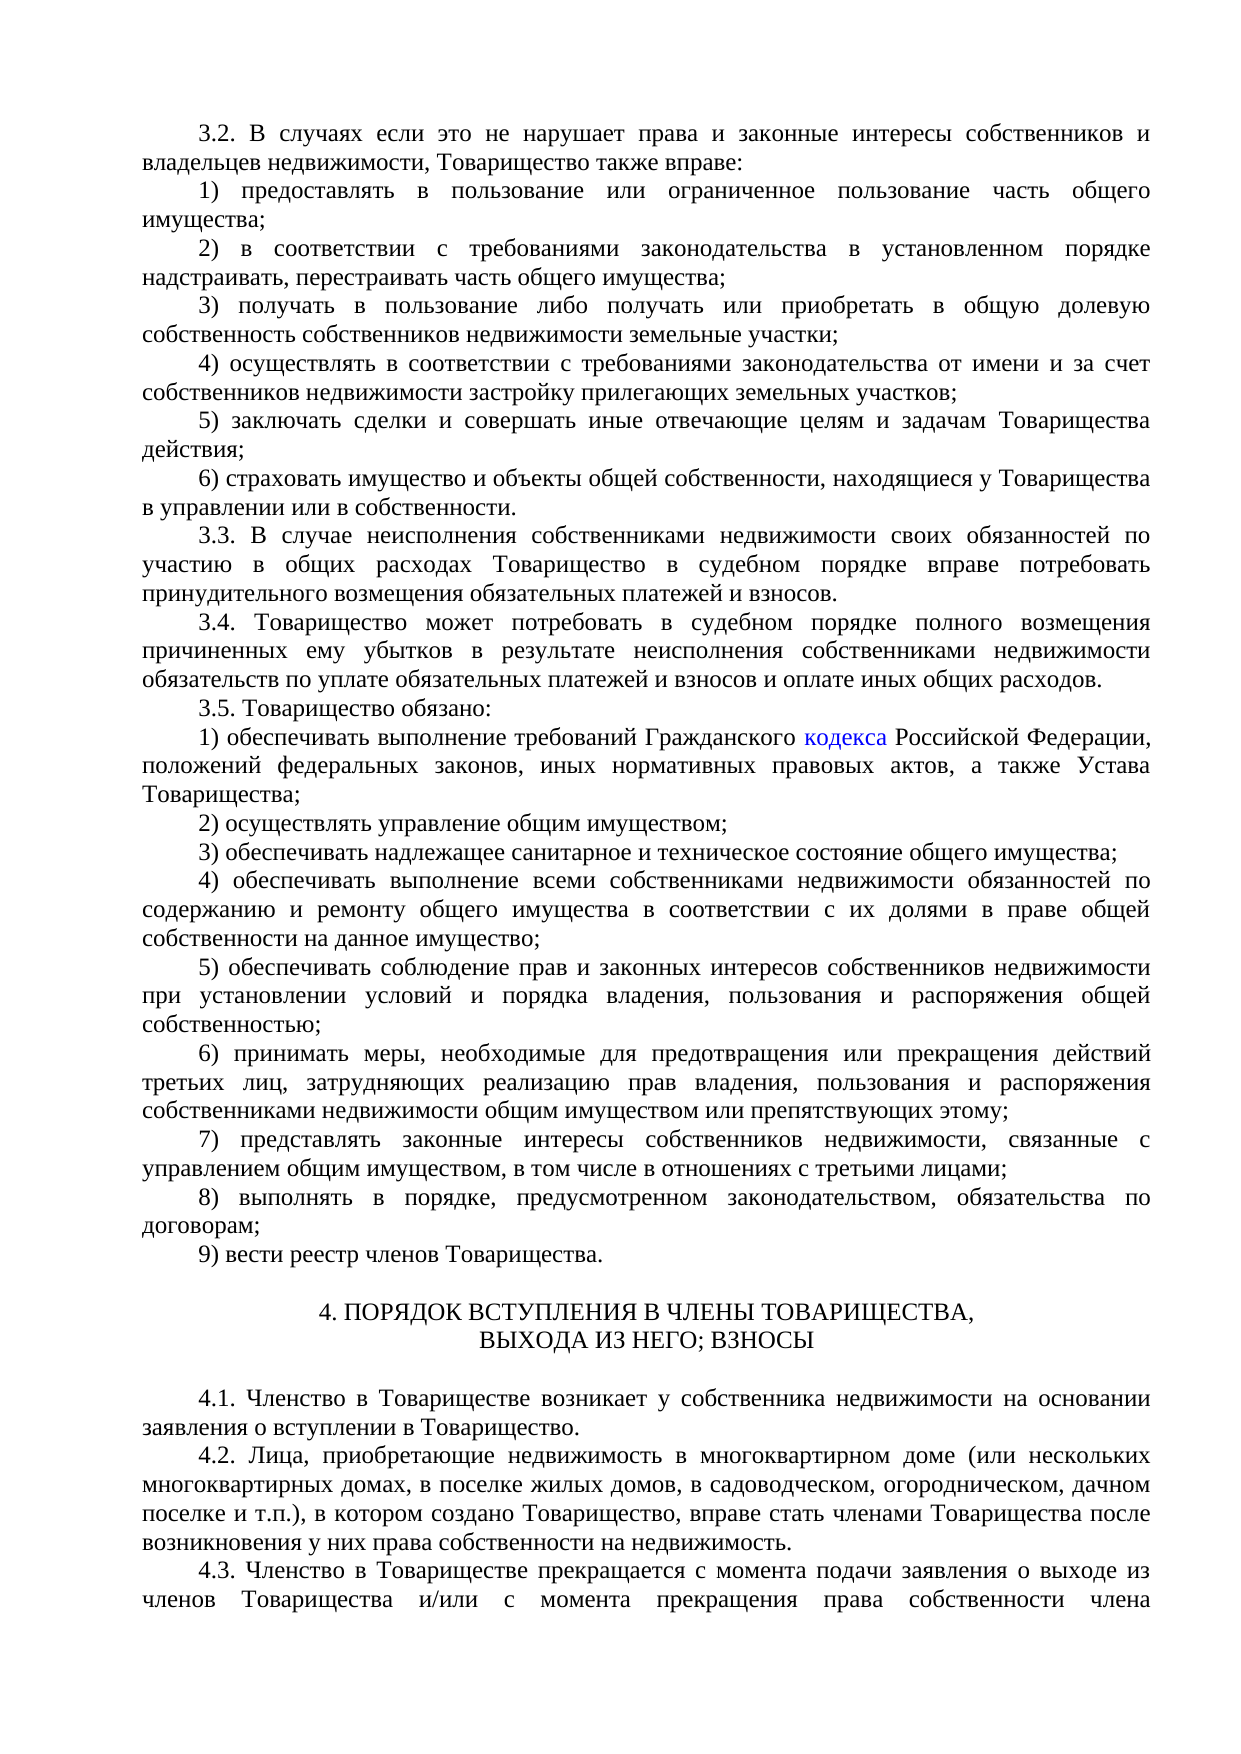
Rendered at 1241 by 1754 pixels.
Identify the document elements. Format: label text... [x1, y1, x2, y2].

text 3.5. Товарищество обязано: [142, 693, 1152, 722]
text 5) заключать сделки и совершать иные отвечающие целям и задачам Товарищества действия; [142, 406, 1152, 463]
text 1) обеспечивать выполнение требований Гражданского кодекса Российской Федерации, положений федеральных законов, иных нормативных правовых актов, а также Устава Товарищества; [142, 722, 1152, 808]
text 4. ПОРЯДОК ВСТУПЛЕНИЯ В ЧЛЕНЫ ТОВАРИЩЕСТВА, [142, 1297, 1152, 1326]
text 2) в соответствии с требованиями законодательства в установленном порядке надстраивать, перестраивать часть общего имущества; [142, 233, 1152, 291]
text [142, 1556, 1152, 1613]
text 5) обеспечивать соблюдение прав и законных интересов собственников недвижимости при установлении условий и порядка владения, пользования и распоряжения общей собственностью; [142, 952, 1152, 1038]
text 8) выполнять в порядке, предусмотренном законодательством, обязательства по договорам; [142, 1182, 1152, 1239]
text 1) предоставлять в пользование или ограниченное пользование часть общего имущества; [142, 176, 1152, 233]
text 4.2. Лица, приобретающие недвижимость в многоквартирном доме (или нескольких многоквартирных домах, в поселке жилых домов, в садоводческом, огородническом, дачном поселке и т.п.), в котором создано Товарищество, вправе стать членами Товарищества после возникновения у них права собственности на недвижимость. [142, 1441, 1152, 1556]
text 3) обеспечивать надлежащее санитарное и техническое состояние общего имущества; [142, 837, 1152, 866]
text 7) представлять законные интересы собственников недвижимости, связанные с управлением общим имуществом, в том числе в отношениях с третьими лицами; [142, 1124, 1152, 1182]
text 6) принимать меры, необходимые для предотвращения или прекращения действий третьих лиц, затрудняющих реализацию прав владения, пользования и распоряжения собственниками недвижимости общим имуществом или препятствующих этому; [142, 1038, 1152, 1124]
text ВЫХОДА ИЗ НЕГО; ВЗНОСЫ [142, 1326, 1152, 1354]
text 3) получать в пользование либо получать или приобретать в общую долевую собственность собственников недвижимости земельные участки; [142, 291, 1152, 348]
text 4) обеспечивать выполнение всеми собственниками недвижимости обязанностей по содержанию и ремонту общего имущества в соответствии с их долями в праве общей собственности на данное имущество; [142, 866, 1152, 952]
text 4) осуществлять в соответствии с требованиями законодательства от имени и за счет собственников недвижимости застройку прилегающих земельных участков; [142, 348, 1152, 406]
text 3.3. В случае неисполнения собственниками недвижимости своих обязанностей по участию в общих расходах Товарищество в судебном порядке вправе потребовать принудительного возмещения обязательных платежей и взносов. [142, 521, 1152, 607]
text 6) страховать имущество и объекты общей собственности, находящиеся у Товарищества в управлении или в собственности. [142, 463, 1152, 521]
text 3.2. В случаях если это не нарушает права и законные интересы собственников и владельцев недвижимости, Товарищество также вправе: [142, 118, 1152, 176]
text 3.4. Товарищество может потребовать в судебном порядке полного возмещения причиненных ему убытков в результате неисполнения собственниками недвижимости обязательств по уплате обязательных платежей и взносов и оплате иных общих расходов. [142, 607, 1152, 693]
text 4.1. Членство в Товариществе возникает у собственника недвижимости на основании заявления о вступлении в Товарищество. [142, 1383, 1152, 1441]
text 9) вести реестр членов Товарищества. [142, 1239, 1152, 1268]
text 2) осуществлять управление общим имуществом; [142, 808, 1152, 837]
